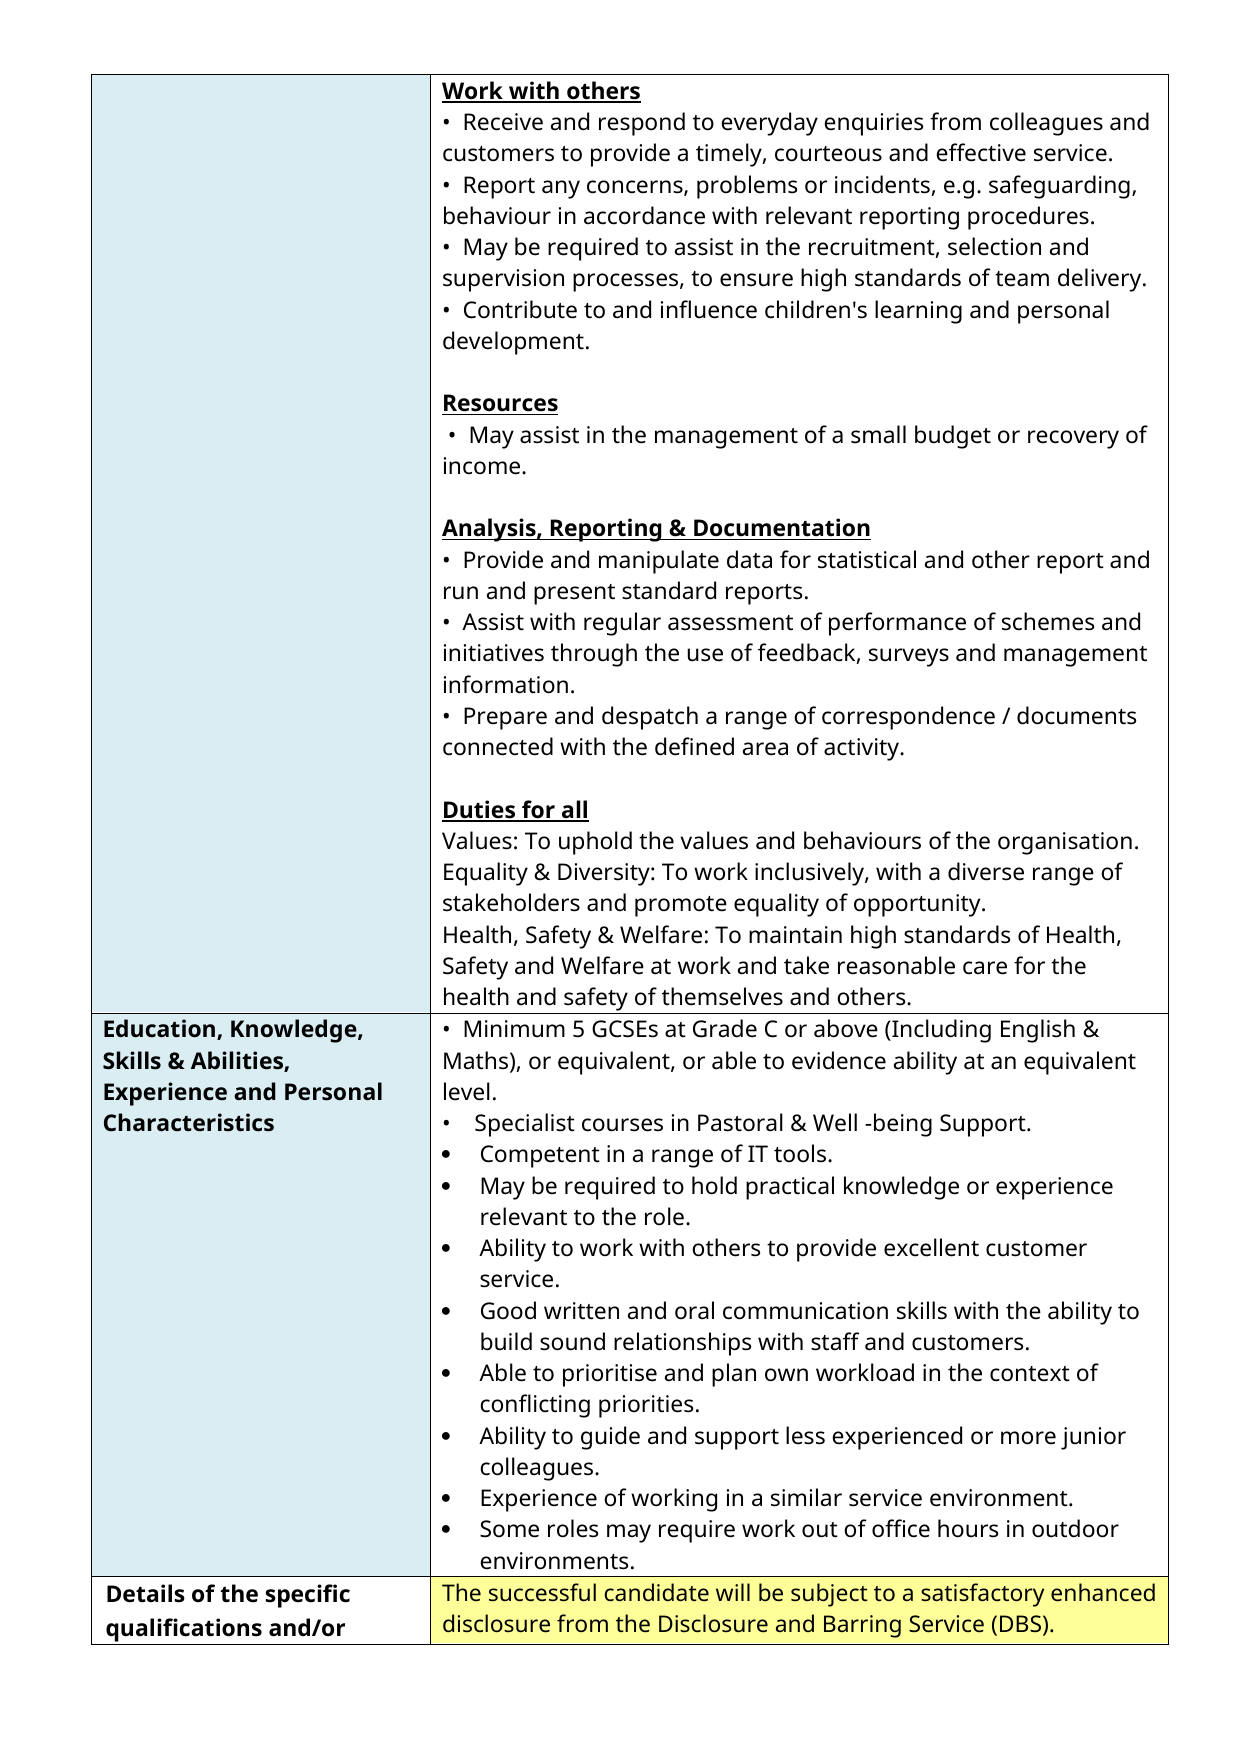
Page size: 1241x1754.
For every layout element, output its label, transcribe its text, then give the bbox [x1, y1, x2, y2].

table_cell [92, 75, 430, 1012]
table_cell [431, 1577, 1168, 1643]
table_cell • Minimum 5 GCSEs at Grade C or above (Including English & Maths), or equivalent, or able to evidence ability at an equivalent level. • Specialist courses in Pastoral & Well -being Support. Competent in a range of IT tools. May be required to hold practical knowledge or experience relevant to the role. Ability to work with others to provide excellent customer service. Good written and oral communication skills with the ability to build sound relationships with staff and customers. Able to prioritise and plan own workload in the context of conflicting priorities. Ability to guide and support less experienced or more junior colleagues. Experience of working in a similar service environment. Some roles may require work out of office hours in outdoor environments. [431, 1014, 1168, 1576]
table_cell Education, Knowledge, Skills & Abilities, Experience and Personal Characteristics [92, 1014, 430, 1576]
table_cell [92, 1577, 430, 1643]
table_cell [431, 75, 1168, 1012]
